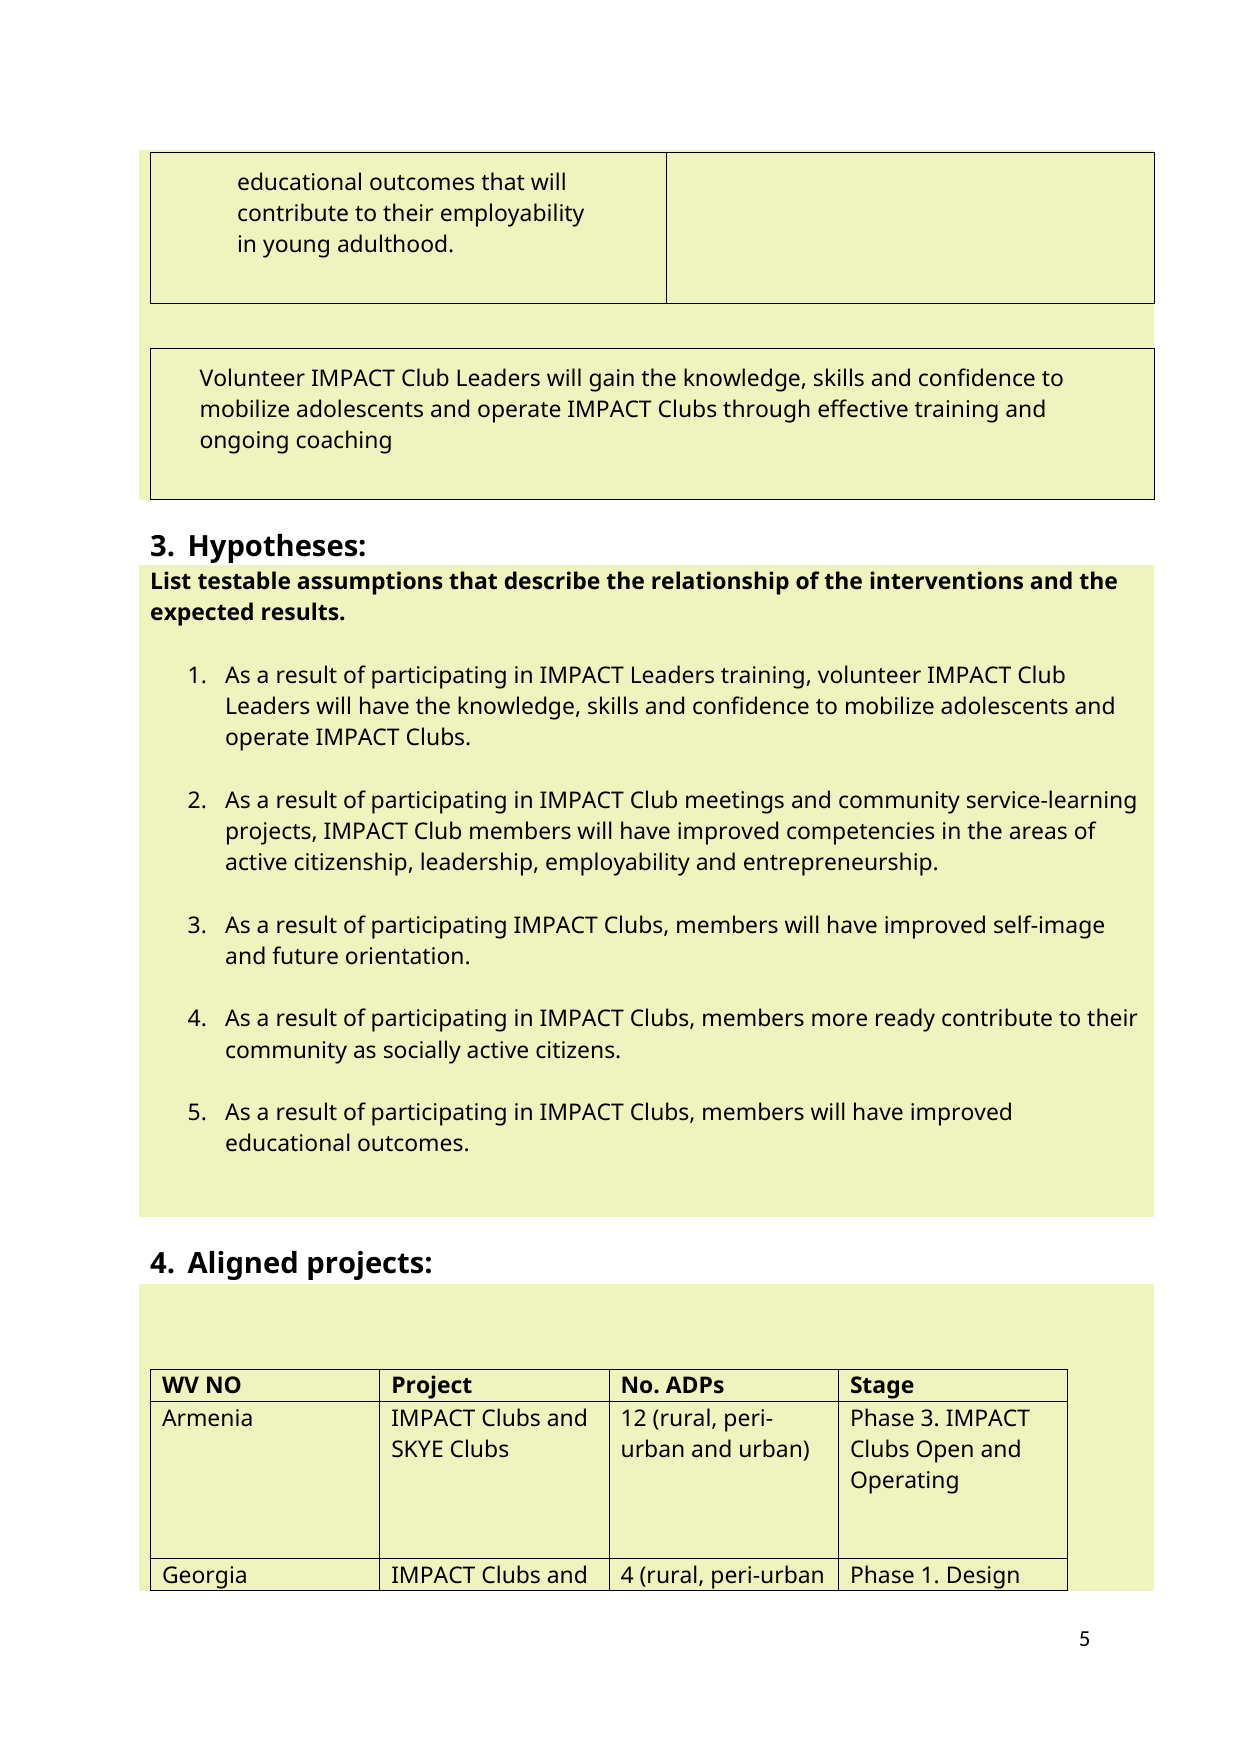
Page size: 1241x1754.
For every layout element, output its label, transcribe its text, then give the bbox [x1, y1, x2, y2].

table_cell Aligned projects: [139, 1218, 1154, 1284]
table_cell [139, 1284, 1154, 1591]
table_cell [139, 150, 1154, 500]
table_cell Hypotheses: [139, 500, 1154, 565]
table_cell List testable assumptions that describe the relationship of the interventions and the expected results. As a result of participating in IMPACT Leaders training, volunteer IMPACT Club Leaders will have the knowledge, skills and confidence to mobilize adolescents and operate IMPACT Clubs. As a result of participating in IMPACT Club meetings and community service-learning projects, IMPACT Club members will have improved competencies in the areas of active citizenship, leadership, employability and entrepreneurship. As a result of participating IMPACT Clubs, members will have improved self-image and future orientation. As a result of participating in IMPACT Clubs, members more ready contribute to their community as socially active citizens. As a result of participating in IMPACT Clubs, members will have improved educational outcomes. [139, 565, 1154, 1217]
